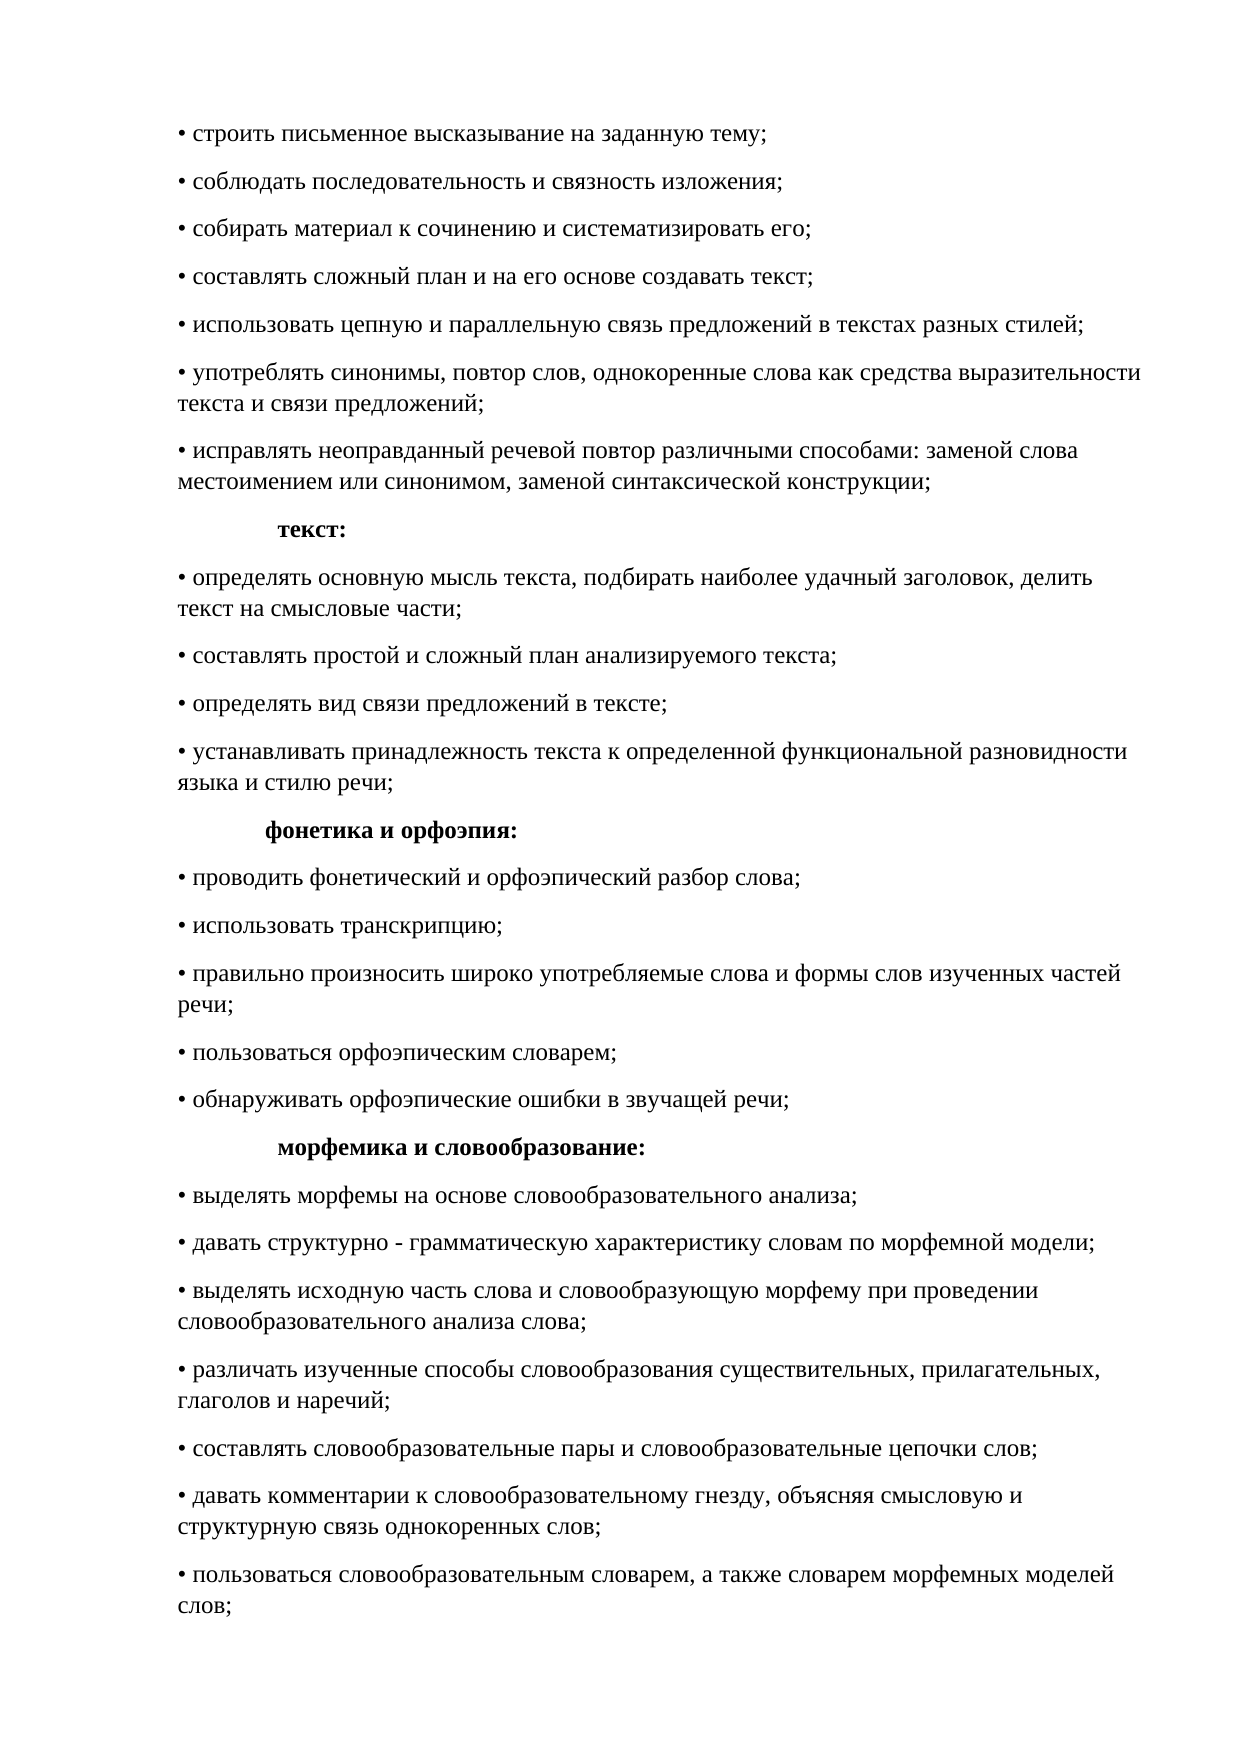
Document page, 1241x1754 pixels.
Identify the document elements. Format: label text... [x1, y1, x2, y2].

text • исправлять неоправданный речевой повтор различными способами: заменой слова местоимением или синонимом, заменой синтаксической конструкции; [177, 435, 1152, 495]
text • различать изученные способы словообразования существительных, прилагательных, глаголов и наречий; [177, 1354, 1152, 1414]
text • проводить фонетический и орфоэпический разбор слова; [177, 862, 1152, 891]
text • определять основную мысль текста, подбирать наиболее удачный заголовок, делить текст на смысловые части; [177, 562, 1152, 622]
text текст: [177, 514, 1152, 543]
text • давать структурно - грамматическую характеристику словам по морфемной модели; [177, 1227, 1152, 1256]
text • использовать транскрипцию; [177, 910, 1152, 939]
text • устанавливать принадлежность текста к определенной функциональной разновидности языка и стилю речи; [177, 736, 1152, 796]
text • пользоваться словообразовательным словарем, а также словарем морфемных моделей слов; [177, 1559, 1152, 1619]
text • строить письменное высказывание на заданную тему; [177, 118, 1152, 147]
text • собирать материал к сочинению и систематизировать его; [177, 213, 1152, 242]
text • обнаруживать орфоэпические ошибки в звучащей речи; [177, 1084, 1152, 1113]
text • выделять исходную часть слова и словообразующую морфему при проведении словообразовательного анализа слова; [177, 1275, 1152, 1335]
text • составлять словообразовательные пары и словообразовательные цепочки слов; [177, 1433, 1152, 1461]
text • соблюдать последовательность и связность изложения; [177, 166, 1152, 194]
text • определять вид связи предложений в тексте; [177, 688, 1152, 717]
text • составлять сложный план и на его основе создавать текст; [177, 261, 1152, 290]
text фонетика и орфоэпия: [177, 815, 1152, 843]
text • давать комментарии к словообразовательному гнезду, объясняя смысловую и структурную связь однокоренных слов; [177, 1480, 1152, 1540]
text • правильно произносить широко употребляемые слова и формы слов изученных частей речи; [177, 958, 1152, 1018]
text • употреблять синонимы, повтор слов, однокоренные слова как средства выразительности текста и связи предложений; [177, 357, 1152, 416]
text морфемика и словообразование: [177, 1132, 1152, 1161]
text • составлять простой и сложный план анализируемого текста; [177, 641, 1152, 669]
text • пользоваться орфоэпическим словарем; [177, 1037, 1152, 1065]
text • выделять морфемы на основе словообразовательного анализа; [177, 1180, 1152, 1208]
text • использовать цепную и параллельную связь предложений в текстах разных стилей; [177, 309, 1152, 338]
